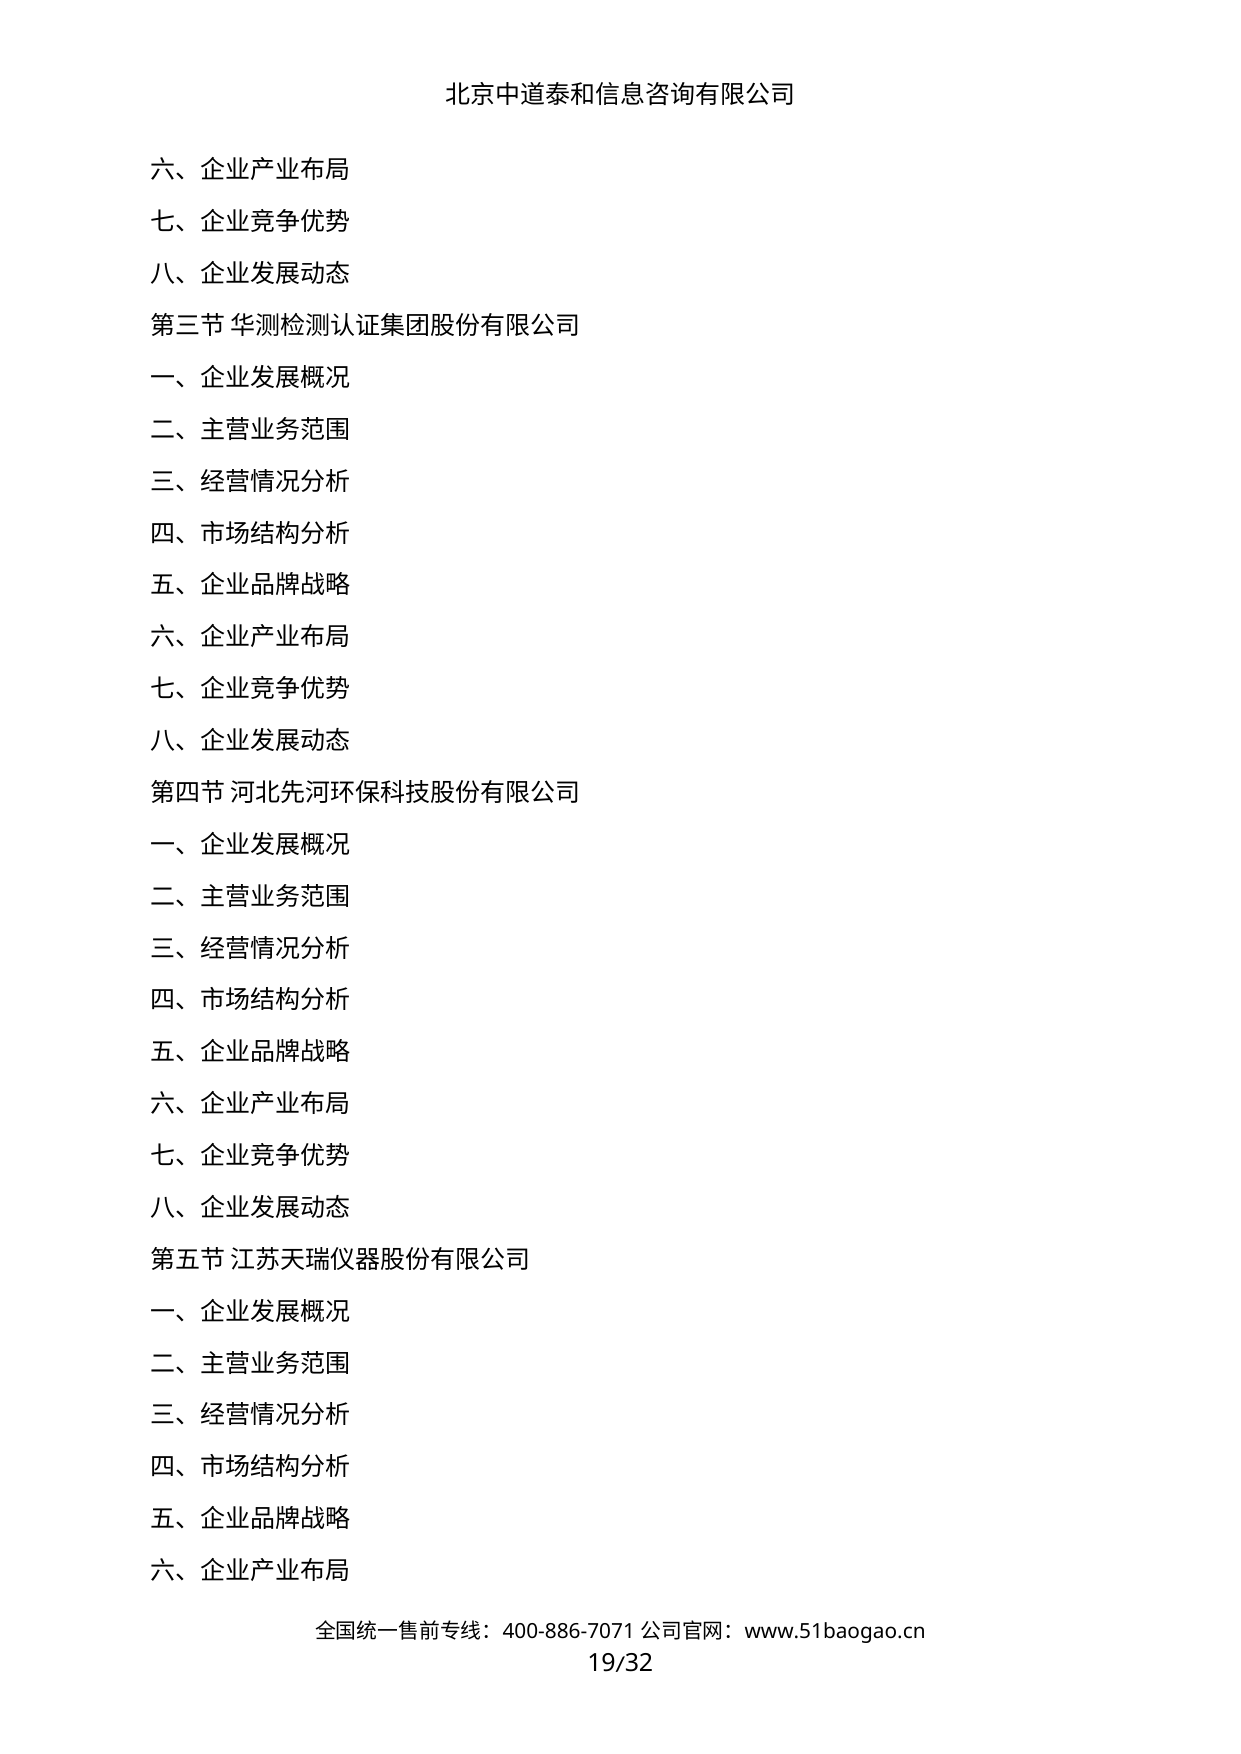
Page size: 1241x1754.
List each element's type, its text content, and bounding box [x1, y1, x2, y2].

text 一、企业发展概况 [150, 357, 1090, 394]
text 七、企业竞争优势 [150, 669, 1090, 705]
text 一、企业发展概况 [150, 824, 1090, 861]
text 三、经营情况分析 [150, 1395, 1090, 1431]
text 六、企业产业布局 [150, 617, 1090, 653]
text 二、主营业务范围 [150, 1343, 1090, 1379]
text 三、经营情况分析 [150, 461, 1090, 497]
text 第五节 江苏天瑞仪器股份有限公司 [150, 1239, 1090, 1276]
text 三、经营情况分析 [150, 928, 1090, 964]
text 四、市场结构分析 [150, 980, 1090, 1016]
text 四、市场结构分析 [150, 1447, 1090, 1483]
text 八、企业发展动态 [150, 1187, 1090, 1224]
text 第三节 华测检测认证集团股份有限公司 [150, 306, 1090, 342]
text 八、企业发展动态 [150, 721, 1090, 757]
text 七、企业竞争优势 [150, 1136, 1090, 1172]
text 一、企业发展概况 [150, 1291, 1090, 1327]
text 八、企业发展动态 [150, 254, 1090, 290]
text 六、企业产业布局 [150, 1551, 1090, 1587]
text 二、主营业务范围 [150, 876, 1090, 912]
text 二、主营业务范围 [150, 409, 1090, 446]
text 第四节 河北先河环保科技股份有限公司 [150, 772, 1090, 809]
text 五、企业品牌战略 [150, 565, 1090, 601]
text 六、企业产业布局 [150, 150, 1090, 186]
text 五、企业品牌战略 [150, 1499, 1090, 1535]
text 六、企业产业布局 [150, 1084, 1090, 1120]
text 七、企业竞争优势 [150, 202, 1090, 238]
text 五、企业品牌战略 [150, 1032, 1090, 1068]
text 四、市场结构分析 [150, 513, 1090, 549]
